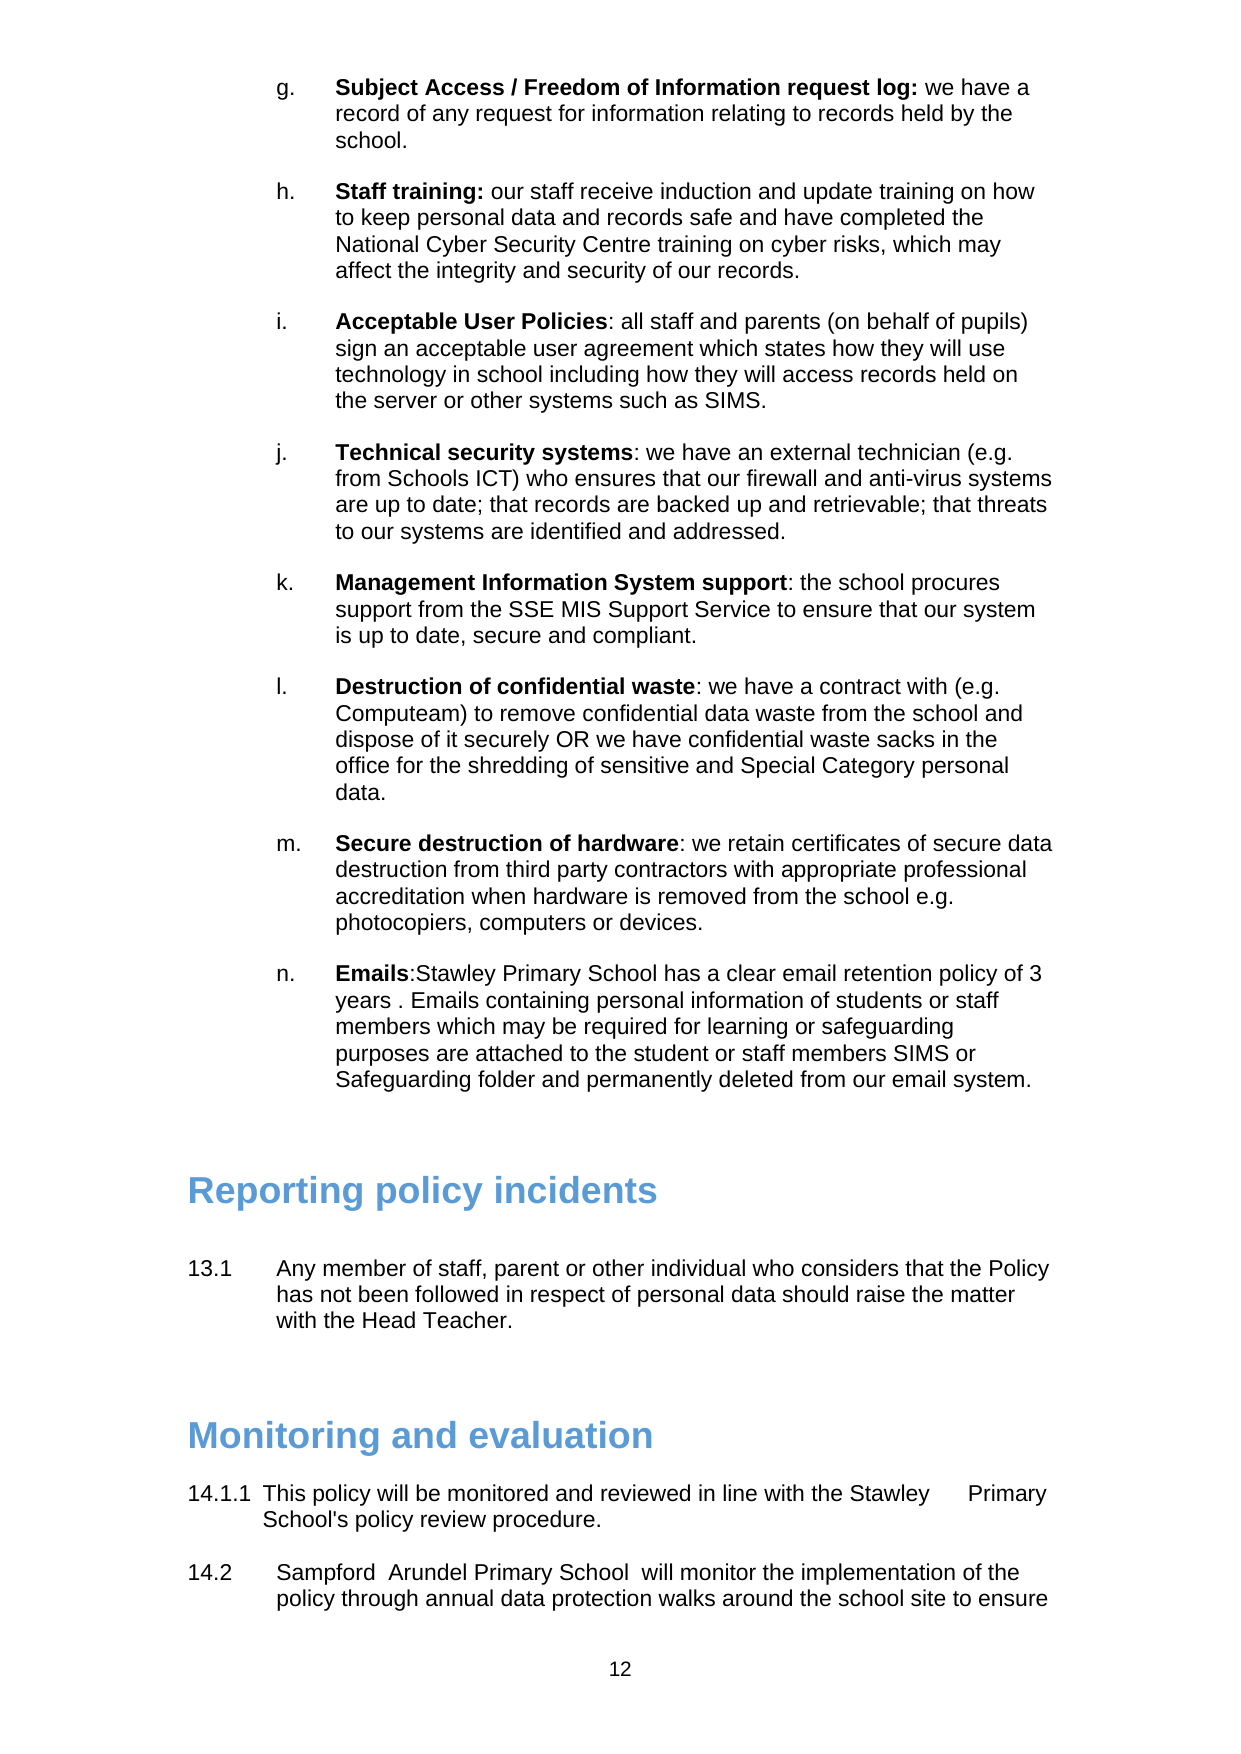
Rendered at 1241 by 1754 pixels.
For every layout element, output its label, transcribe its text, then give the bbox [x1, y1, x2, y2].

list Destruction of confidential waste: we have a contract with (e.g. Computeam) to remove confidential data waste from the school and dispose of it securely OR we have confidential waste sacks in the office for the shredding of sensitive and Special Category personal data. [276, 673, 1053, 805]
list Any member of staff, parent or other individual who considers that the Policy has not been followed in respect of personal data should raise the matter with the Head Teacher. [187, 1255, 1053, 1334]
list Secure destruction of hardware: we retain certificates of secure data destruction from third party contractors with appropriate professional accreditation when hardware is removed from the school e.g. photocopiers, computers or devices. [276, 830, 1053, 935]
list This policy will be monitored and reviewed in line with the Stawley Primary School's policy review procedure. [187, 1480, 1053, 1533]
subtitle Monitoring and evaluation [187, 1413, 1053, 1456]
list Subject Access / Freedom of Information request log: we have a record of any request for information relating to records held by the school. [276, 74, 1053, 153]
list Acceptable User Policies: all staff and parents (on behalf of pupils) sign an acceptable user agreement which states how they will use technology in school including how they will access records held on the server or other systems such as SIMS. [276, 308, 1053, 414]
list Management Information System support: the school procures support from the SSE MIS Support Service to ensure that our system is up to date, secure and compliant. [276, 569, 1053, 648]
list Technical security systems: we have an external technician (e.g. from Schools ICT) who ensures that our firewall and anti-virus systems are up to date; that records are backed up and retrievable; that threats to our systems are identified and addressed. [276, 439, 1053, 544]
subtitle Reporting policy incidents [187, 1168, 1053, 1255]
list Emails:Stawley Primary School has a clear email retention policy of 3 years . Emails containing personal information of students or staff members which may be required for learning or safeguarding purposes are attached to the student or staff members SIMS or Safeguarding folder and permanently deleted from our email system. [276, 960, 1053, 1092]
list Staff training: our staff receive induction and update training on how to keep personal data and records safe and have completed the National Cyber Security Centre training on cyber risks, which may affect the integrity and security of our records. [276, 178, 1053, 283]
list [187, 1559, 1053, 1612]
